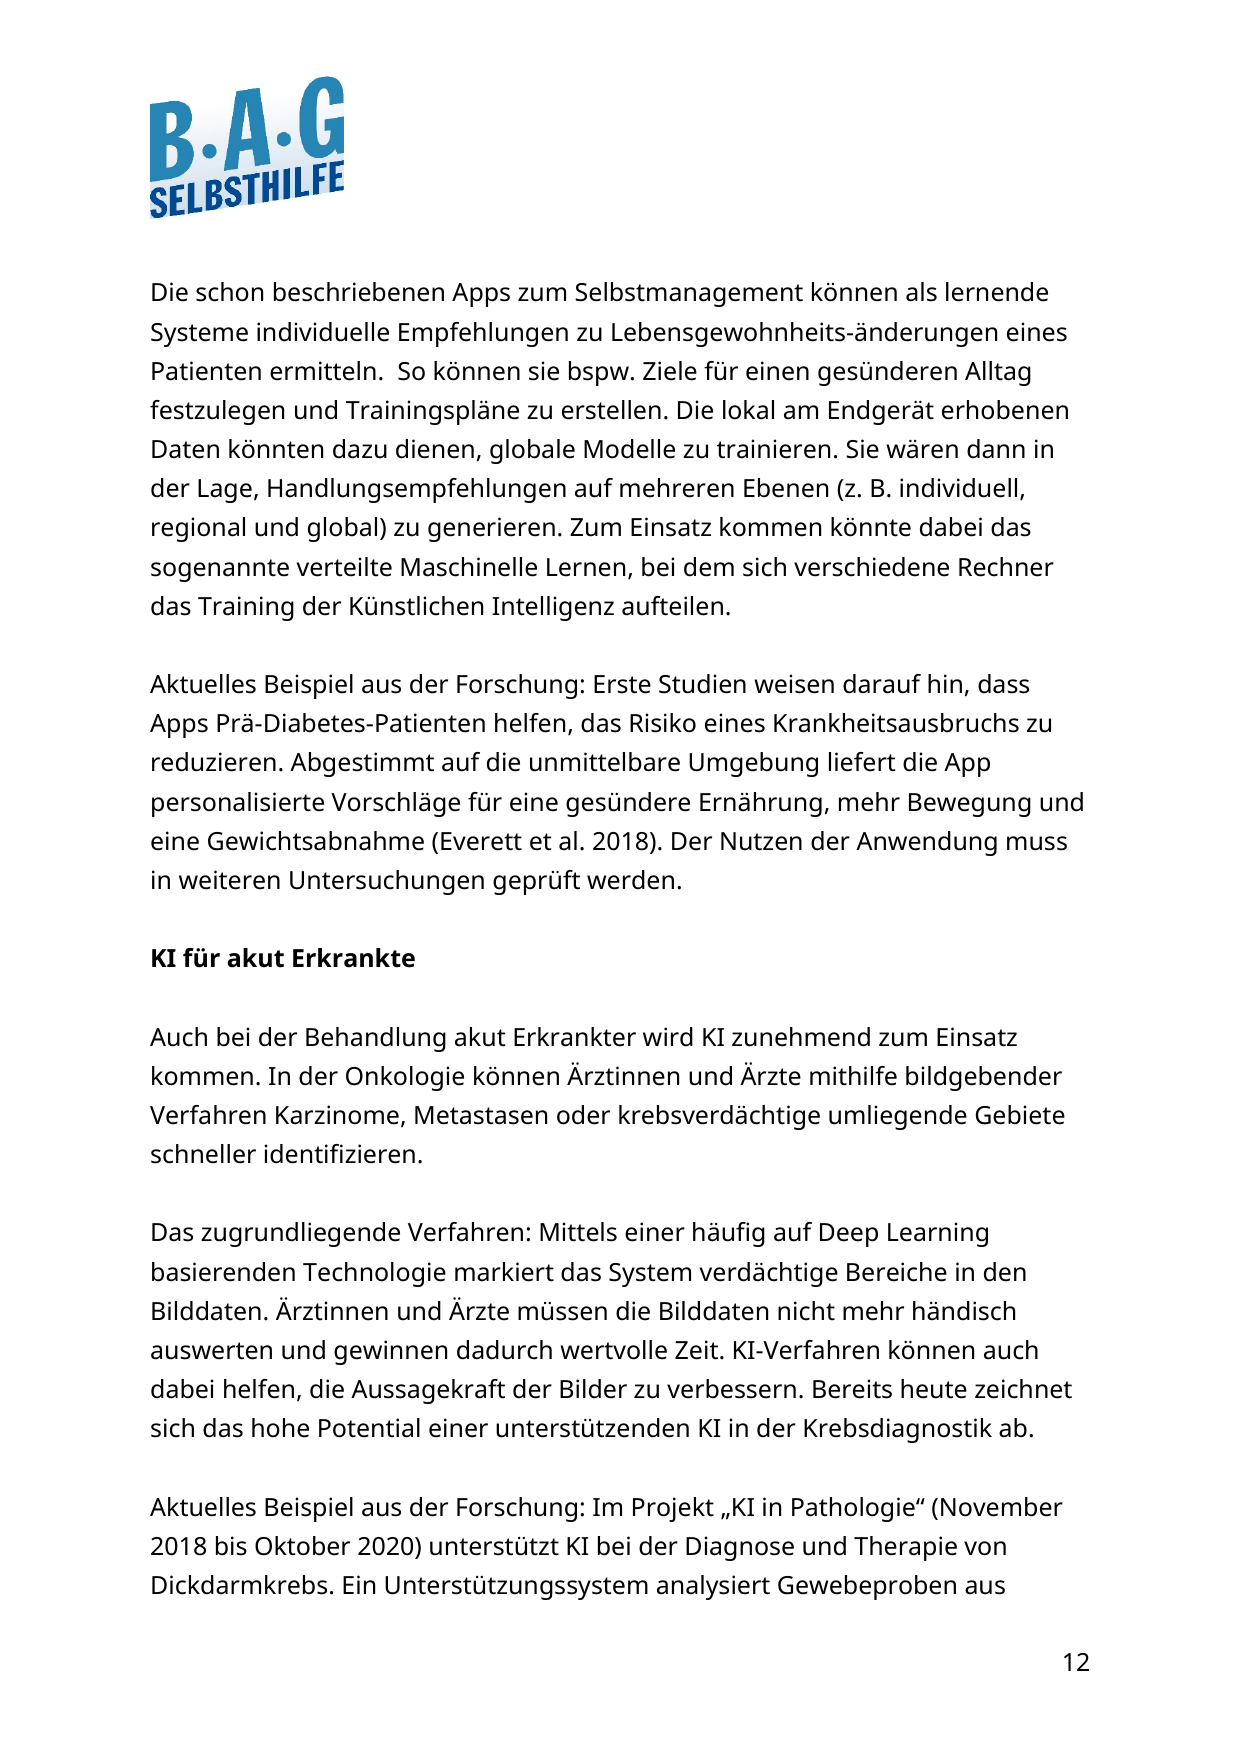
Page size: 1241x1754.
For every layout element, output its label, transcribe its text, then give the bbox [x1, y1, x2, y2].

text KI für akut Erkrankte [150, 941, 1090, 975]
text Das zugrundliegende Verfahren: Mittels einer häufig auf Deep Learning basierenden Technologie markiert das System verdächtige Bereiche in den Bilddaten. Ärztinnen und Ärzte müssen die Bilddaten nicht mehr händisch auswerten und gewinnen dadurch wertvolle Zeit. KI-Verfahren können auch dabei helfen, die Aussagekraft der Bilder zu verbessern. Bereits heute zeichnet sich das hohe Potential einer unterstützenden KI in der Krebsdiagnostik ab. [150, 1215, 1090, 1445]
text Auch bei der Behandlung akut Erkrankter wird KI zunehmend zum Einsatz kommen. In der Onkologie können Ärztinnen und Ärzte mithilfe bildgebender Verfahren Karzinome, Metastasen oder krebsverdächtige umliegende Gebiete schneller identifizieren. [150, 1019, 1090, 1171]
text Aktuelles Beispiel aus der Forschung: Erste Studien weisen darauf hin, dass Apps Prä-Diabetes-Patienten helfen, das Risiko eines Krankheitsausbruchs zu reduzieren. Abgestimmt auf die unmittelbare Umgebung liefert die App personalisierte Vorschläge für eine gesündere Ernährung, mehr Bewegung und eine Gewichtsabnahme (Everett et al. 2018). Der Nutzen der Anwendung muss in weiteren Untersuchungen geprüft werden. [150, 667, 1090, 897]
text Die schon beschriebenen Apps zum Selbstmanagement können als lernende Systeme individuelle Empfehlungen zu Lebensgewohnheits-änderungen eines Patienten ermitteln. So können sie bspw. Ziele für einen gesünderen Alltag festzulegen und Trainingspläne zu erstellen. Die lokal am Endgerät erhobenen Daten könnten dazu dienen, globale Modelle zu trainieren. Sie wären dann in der Lage, Handlungsempfehlungen auf mehreren Ebenen (z. B. individuell, regional und global) zu generieren. Zum Einsatz kommen könnte dabei das sogenannte verteilte Maschinelle Lernen, bei dem sich verschiedene Rechner das Training der Künstlichen Intelligenz aufteilen. [150, 275, 1090, 622]
picture [150, 75, 344, 219]
